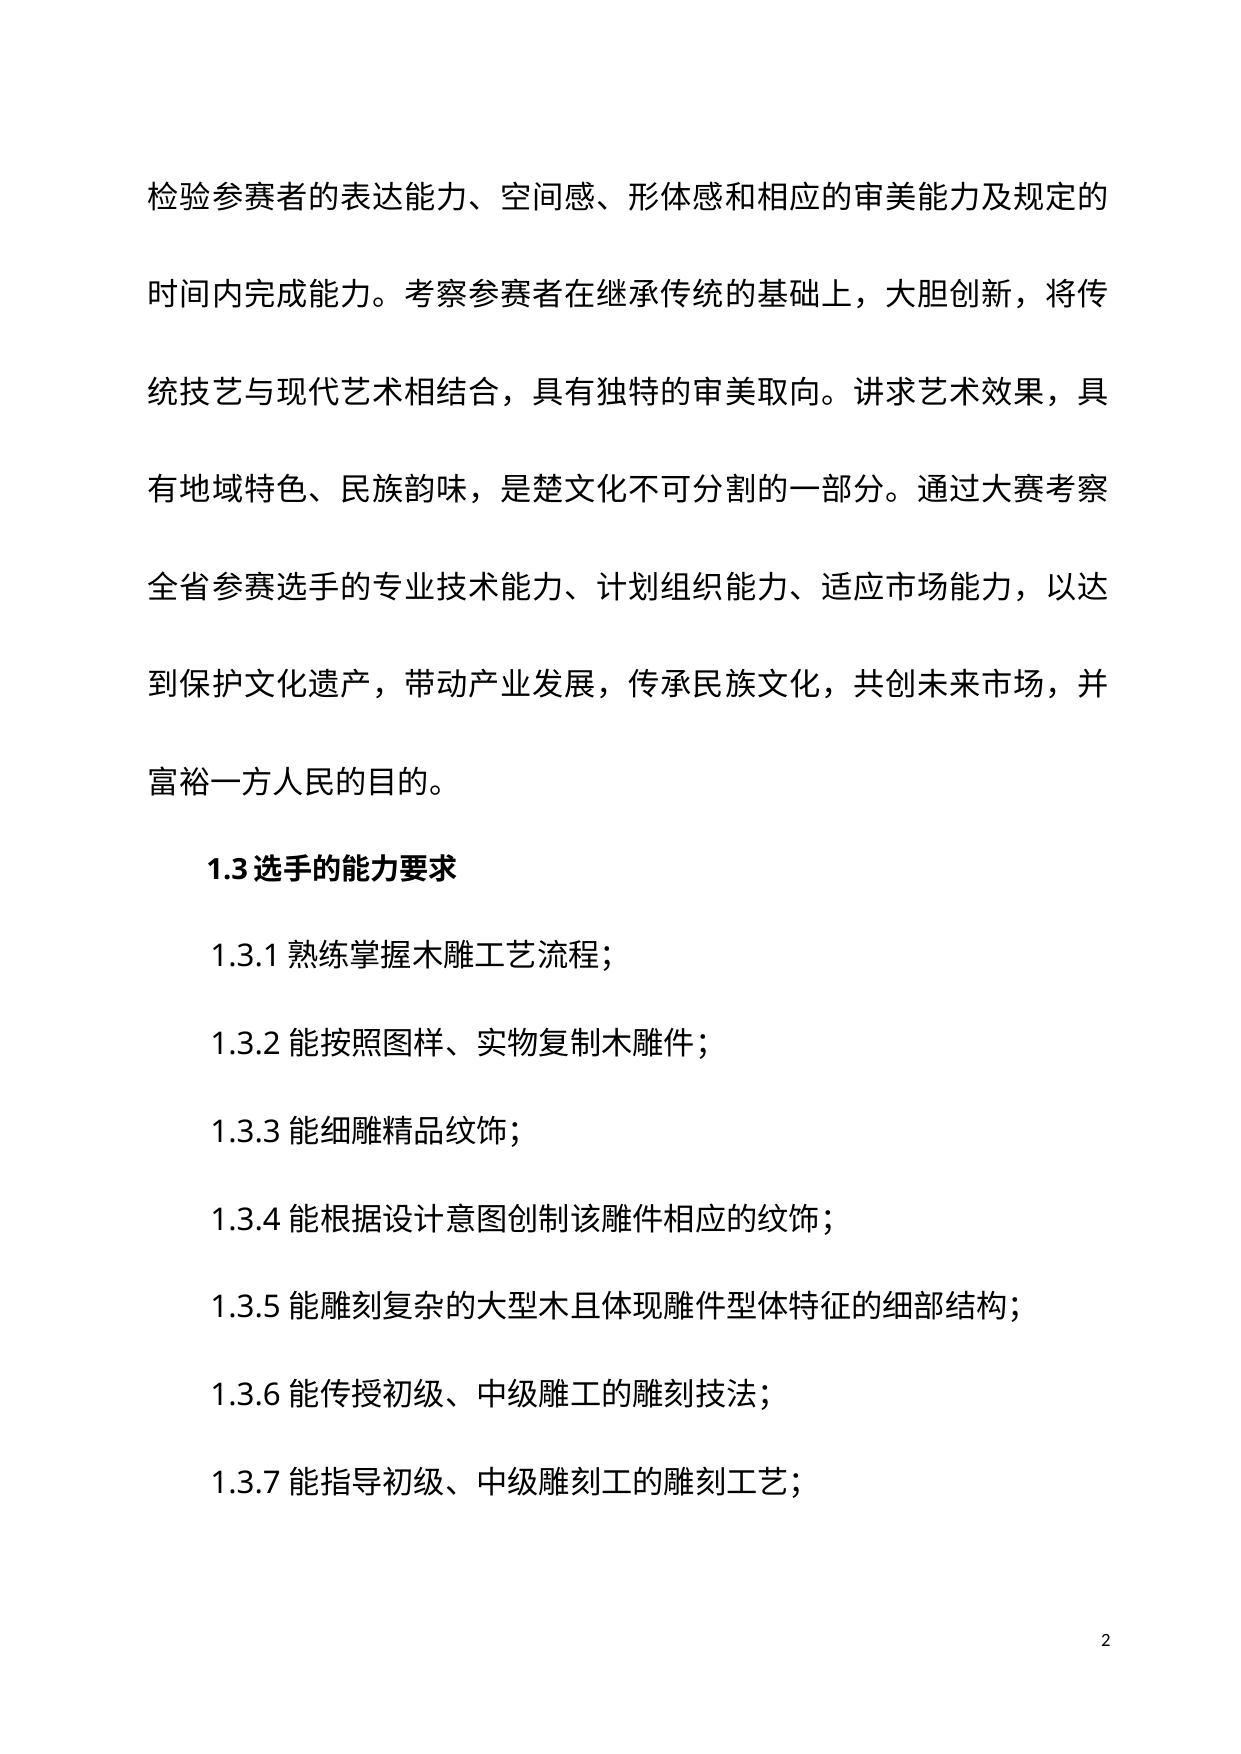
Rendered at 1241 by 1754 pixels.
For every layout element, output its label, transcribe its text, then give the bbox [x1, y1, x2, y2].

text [148, 162, 1110, 812]
text 1.3.2 能按照图样、实物复制木雕件； [148, 1008, 1110, 1073]
text 1.3.4 能根据设计意图创制该雕件相应的纹饰； [148, 1184, 1110, 1249]
text 1.3.3 能细雕精品纹饰； [148, 1096, 1110, 1161]
text 1.3.7 能指导初级、中级雕刻工的雕刻工艺； [148, 1447, 1110, 1512]
text 1.3.1熟练掌握木雕工艺流程； [148, 921, 1110, 986]
text 1.3.6 能传授初级、中级雕工的雕刻技法； [148, 1359, 1110, 1424]
text 1.3选手的能力要求 [148, 834, 1110, 899]
text 1.3.5 能雕刻复杂的大型木且体现雕件型体特征的细部结构； [148, 1272, 1110, 1337]
